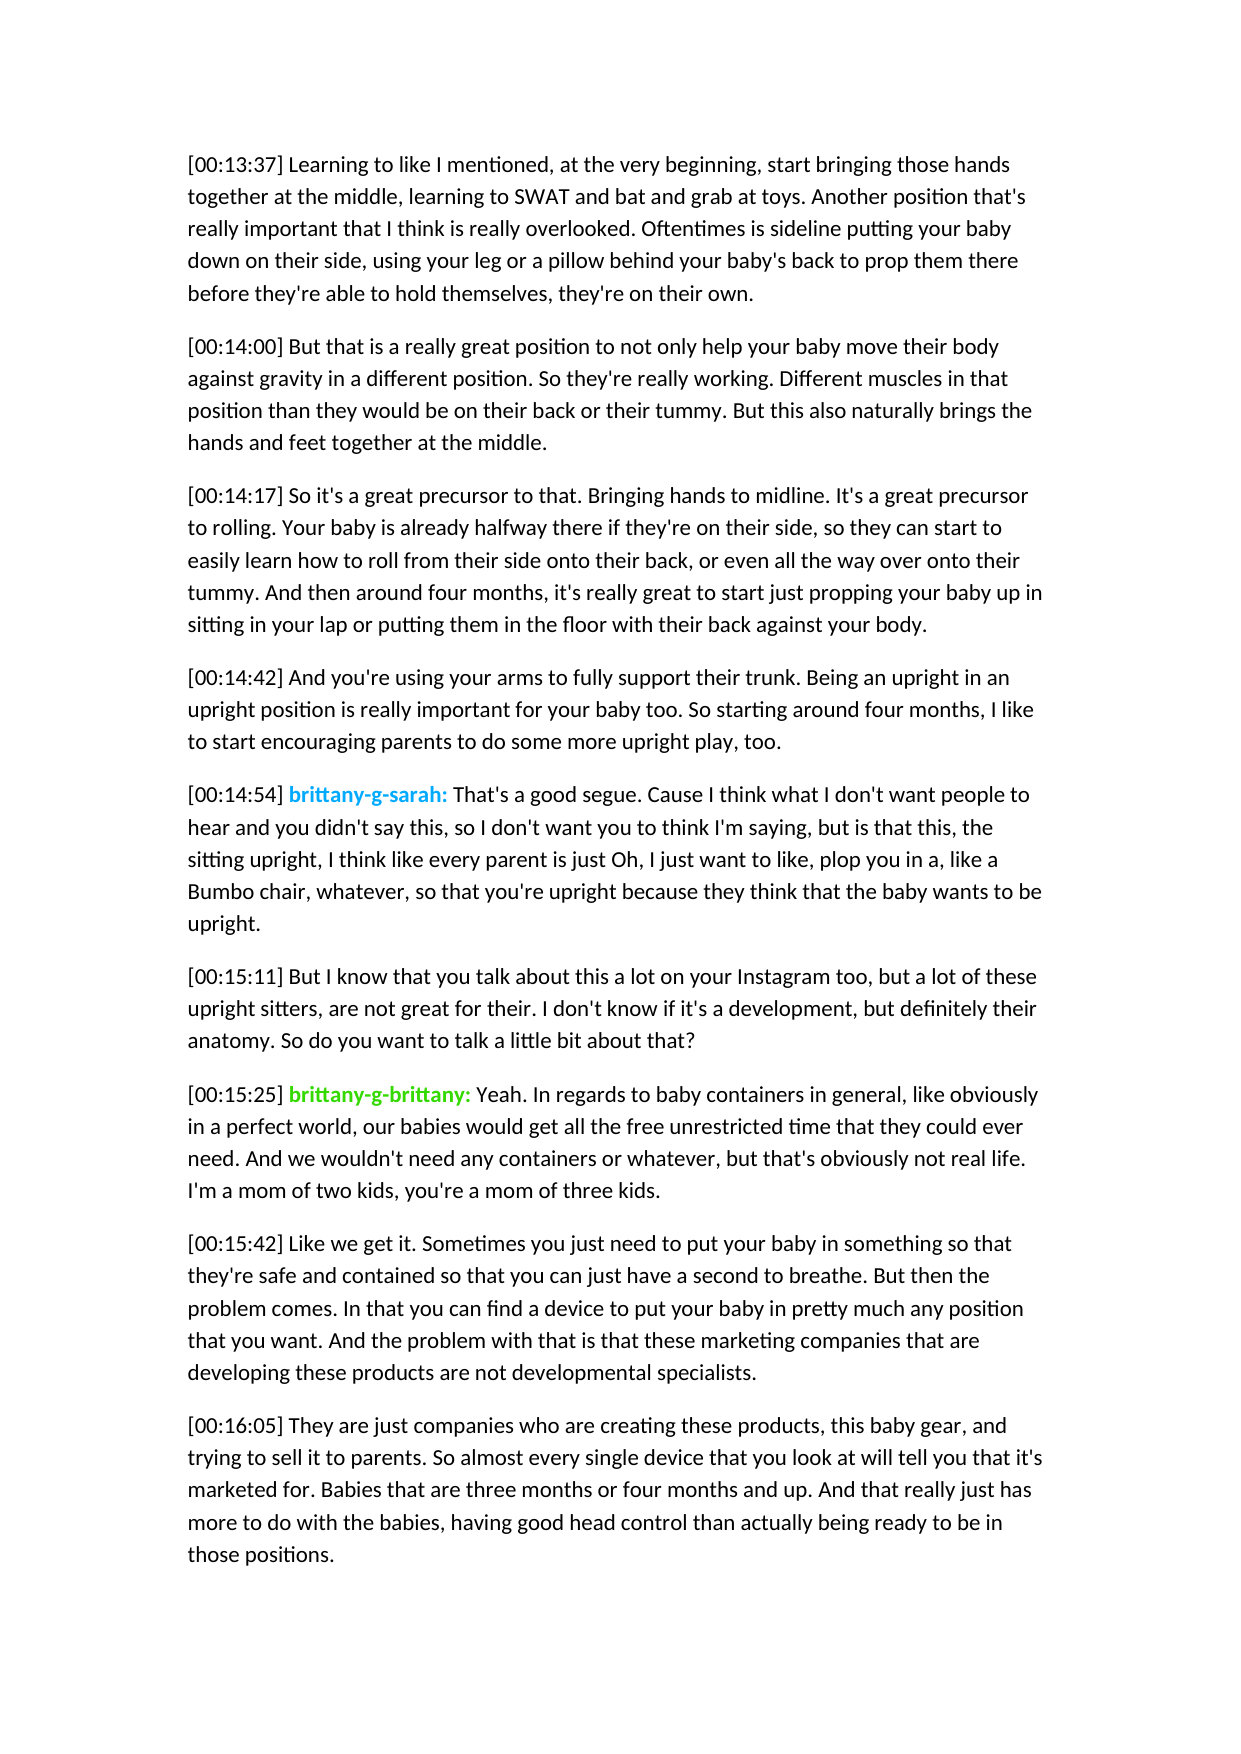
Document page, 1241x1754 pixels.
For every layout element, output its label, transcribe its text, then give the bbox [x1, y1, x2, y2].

text [00:15:42] Like we get it. Sometimes you just need to put your baby in something so that they're safe and contained so that you can just have a second to breathe. But then the problem comes. In that you can find a device to put your baby in pretty much any position that you want. And the problem with that is that these marketing companies that are developing these products are not developmental specialists. [187, 1229, 1053, 1386]
text [00:14:17] So it's a great precursor to that. Bringing hands to midline. It's a great precursor to rolling. Your baby is already halfway there if they're on their side, so they can start to easily learn how to roll from their side onto their back, or even all the way over onto their tummy. And then around four months, it's really great to start just propping your baby up in sitting in your lap or putting them in the floor with their back against your body. [187, 481, 1053, 638]
text [00:14:00] But that is a really great position to not only help your baby move their body against gravity in a different position. So they're really working. Different muscles in that position than they would be on their back or their tummy. But this also naturally brings the hands and feet together at the middle. [187, 332, 1053, 456]
text [00:15:25] brittany-g-brittany: Yeah. In regards to baby containers in general, like obviously in a perfect world, our babies would get all the free unrestricted time that they could ever need. And we wouldn't need any containers or whatever, but that's obviously not real life. I'm a mom of two kids, you're a mom of three kids. [187, 1080, 1053, 1204]
text [00:13:37] Learning to like I mentioned, at the very beginning, start bringing those hands together at the middle, learning to SWAT and bat and grab at toys. Another position that's really important that I think is really overlooked. Oftentimes is sideline putting your baby down on their side, using your leg or a pillow behind your baby's back to prop them there before they're able to hold themselves, they're on their own. [187, 150, 1053, 307]
text [00:16:05] They are just companies who are creating these products, this baby gear, and trying to sell it to parents. So almost every single device that you look at will tell you that it's marketed for. Babies that are three months or four months and up. And that really just has more to do with the babies, having good head control than actually being ready to be in those positions. [187, 1411, 1053, 1568]
text [00:14:42] And you're using your arms to fully support their trunk. Being an upright in an upright position is really important for your baby too. So starting around four months, I like to start encouraging parents to do some more upright play, too. [187, 663, 1053, 756]
text [00:15:11] But I know that you talk about this a lot on your Instagram too, but a lot of these upright sitters, are not great for their. I don't know if it's a development, but definitely their anatomy. So do you want to talk a little bit about that? [187, 962, 1053, 1055]
text [00:14:54] brittany-g-sarah: That's a good segue. Cause I think what I don't want people to hear and you didn't say this, so I don't want you to think I'm saying, but is that this, the sitting upright, I think like every parent is just Oh, I just want to like, plop you in a, like a Bumbo chair, whatever, so that you're upright because they think that the baby wants to be upright. [187, 781, 1053, 937]
